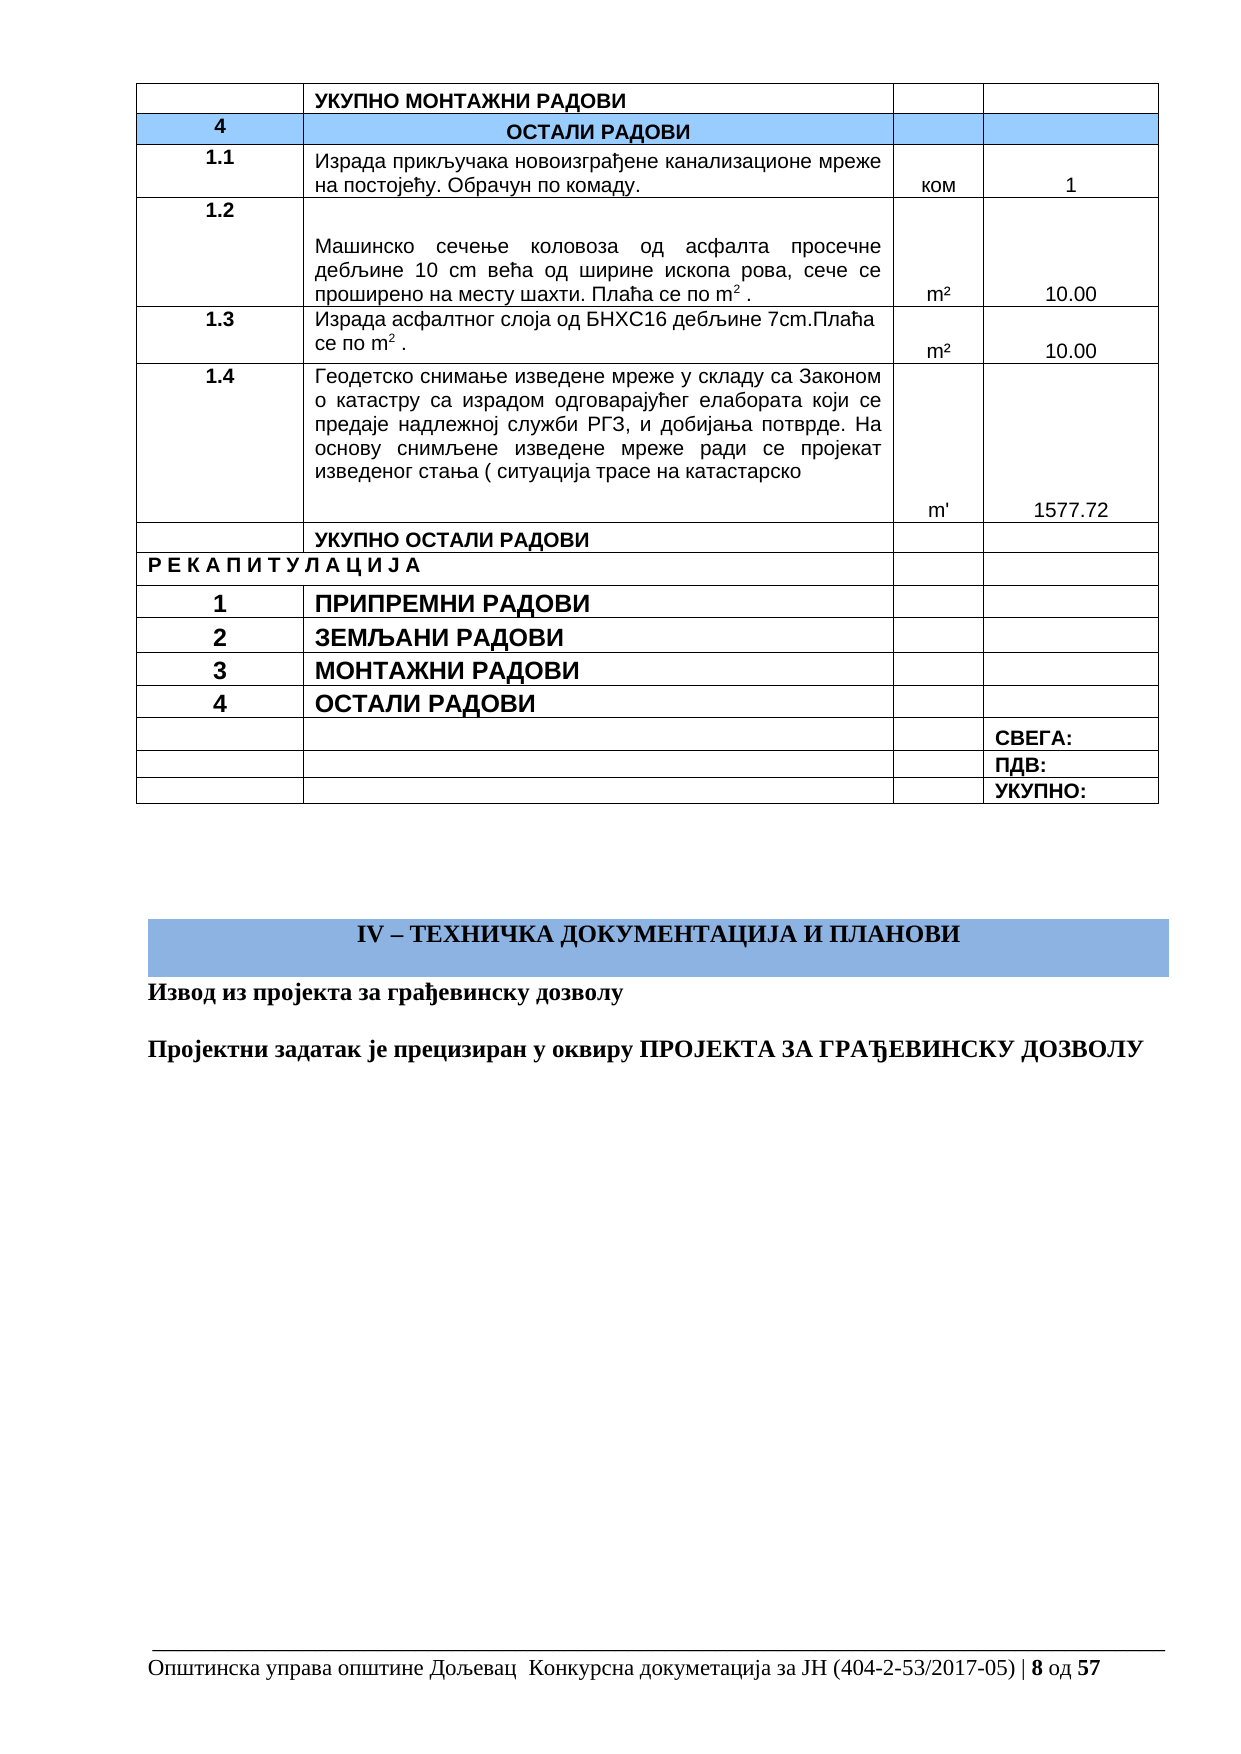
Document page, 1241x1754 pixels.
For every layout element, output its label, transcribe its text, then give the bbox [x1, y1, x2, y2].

table_cell ПРИПРЕМНИ РАДОВИ [304, 586, 893, 617]
table_cell [894, 778, 983, 803]
table_cell [894, 653, 983, 684]
table_cell [137, 84, 303, 112]
table_cell 10.00 [984, 198, 1158, 306]
text Извод из пројекта за грађевинску дозволу [148, 977, 1169, 1006]
table_cell УКУПНО МОНТАЖНИ РАДОВИ [304, 84, 893, 112]
table_cell ком [894, 145, 983, 197]
table_cell [984, 84, 1158, 112]
table_cell Израда прикључака новоизграђене канализационе мреже на постојећу. Обрачун по комаду. [304, 145, 893, 197]
table_cell 1.2 [137, 198, 303, 306]
table_cell 4 [137, 114, 303, 144]
table_cell [137, 523, 303, 552]
table_cell ОСТАЛИ РАДОВИ [304, 114, 893, 144]
table_cell [137, 718, 303, 750]
table_cell 1 [137, 586, 303, 617]
table_cell [894, 686, 983, 717]
table_cell [894, 84, 983, 112]
table_cell 4 [137, 686, 303, 717]
table_cell [984, 553, 1158, 584]
table_cell 3 [137, 653, 303, 684]
table_cell 1577.72 [984, 364, 1158, 522]
table_cell 2 [137, 618, 303, 652]
text Пројектни задатак је прецизиран у оквиру ПРОЈЕКТА ЗА ГРАЂЕВИНСКУ ДОЗВОЛУ [148, 1034, 1169, 1063]
table_cell [304, 718, 893, 750]
table_cell [894, 618, 983, 652]
table_cell 10.00 [984, 307, 1158, 362]
table_cell [984, 653, 1158, 684]
table_cell [894, 553, 983, 584]
table_cell [984, 586, 1158, 617]
table_cell [984, 114, 1158, 144]
table_cell [984, 618, 1158, 652]
table_cell 1.4 [137, 364, 303, 522]
table_cell [894, 114, 983, 144]
table_cell ПДВ: [984, 751, 1158, 777]
table_cell [984, 523, 1158, 552]
table_cell ЗЕМЉАНИ РАДОВИ [304, 618, 893, 652]
table_cell [137, 778, 303, 803]
table_cell [304, 751, 893, 777]
table_cell [894, 751, 983, 777]
table_cell [137, 751, 303, 777]
table_cell [304, 778, 893, 803]
text IV – TEХНИЧКА ДОКУМЕНТАЦИЈА И ПЛАНОВИ [148, 919, 1169, 948]
table_cell ОСТАЛИ РАДОВИ [304, 686, 893, 717]
table_cell Израда асфалтног слоја од БНХС16 дебљине 7cm.Плаћа се по m2 . [304, 307, 893, 362]
table_cell [894, 718, 983, 750]
table_cell УКУПНО: [984, 778, 1158, 803]
table_cell m² [894, 198, 983, 306]
table_cell МОНТАЖНИ РАДОВИ [304, 653, 893, 684]
table_cell m' [894, 364, 983, 522]
table_cell Р Е К А П И Т У Л А Ц И Ј А [137, 553, 893, 584]
table_cell 1.3 [137, 307, 303, 362]
table_cell [984, 686, 1158, 717]
table_cell УКУПНО ОСТАЛИ РАДОВИ [304, 523, 893, 552]
table_cell 1.1 [137, 145, 303, 197]
table_cell [894, 586, 983, 617]
table_cell m² [894, 307, 983, 362]
table_cell СВЕГА: [984, 718, 1158, 750]
table_cell 1 [984, 145, 1158, 197]
table_cell Машинско сечење коловоза од асфалта просечне дебљине 10 cm већа од ширине ископа рова, сече се проширено на месту шахти. Плаћа се по m2 . [304, 198, 893, 306]
table_cell [894, 523, 983, 552]
table_cell Геодетско снимање изведене мреже у складу са Законом о катастру са израдом одговарајућег елабората који се предаје надлежној служби РГЗ, и добијања потврде. На основу снимљене изведене мреже ради се пројекат изведеног стања ( ситуација трасе на катастарско [304, 364, 893, 522]
